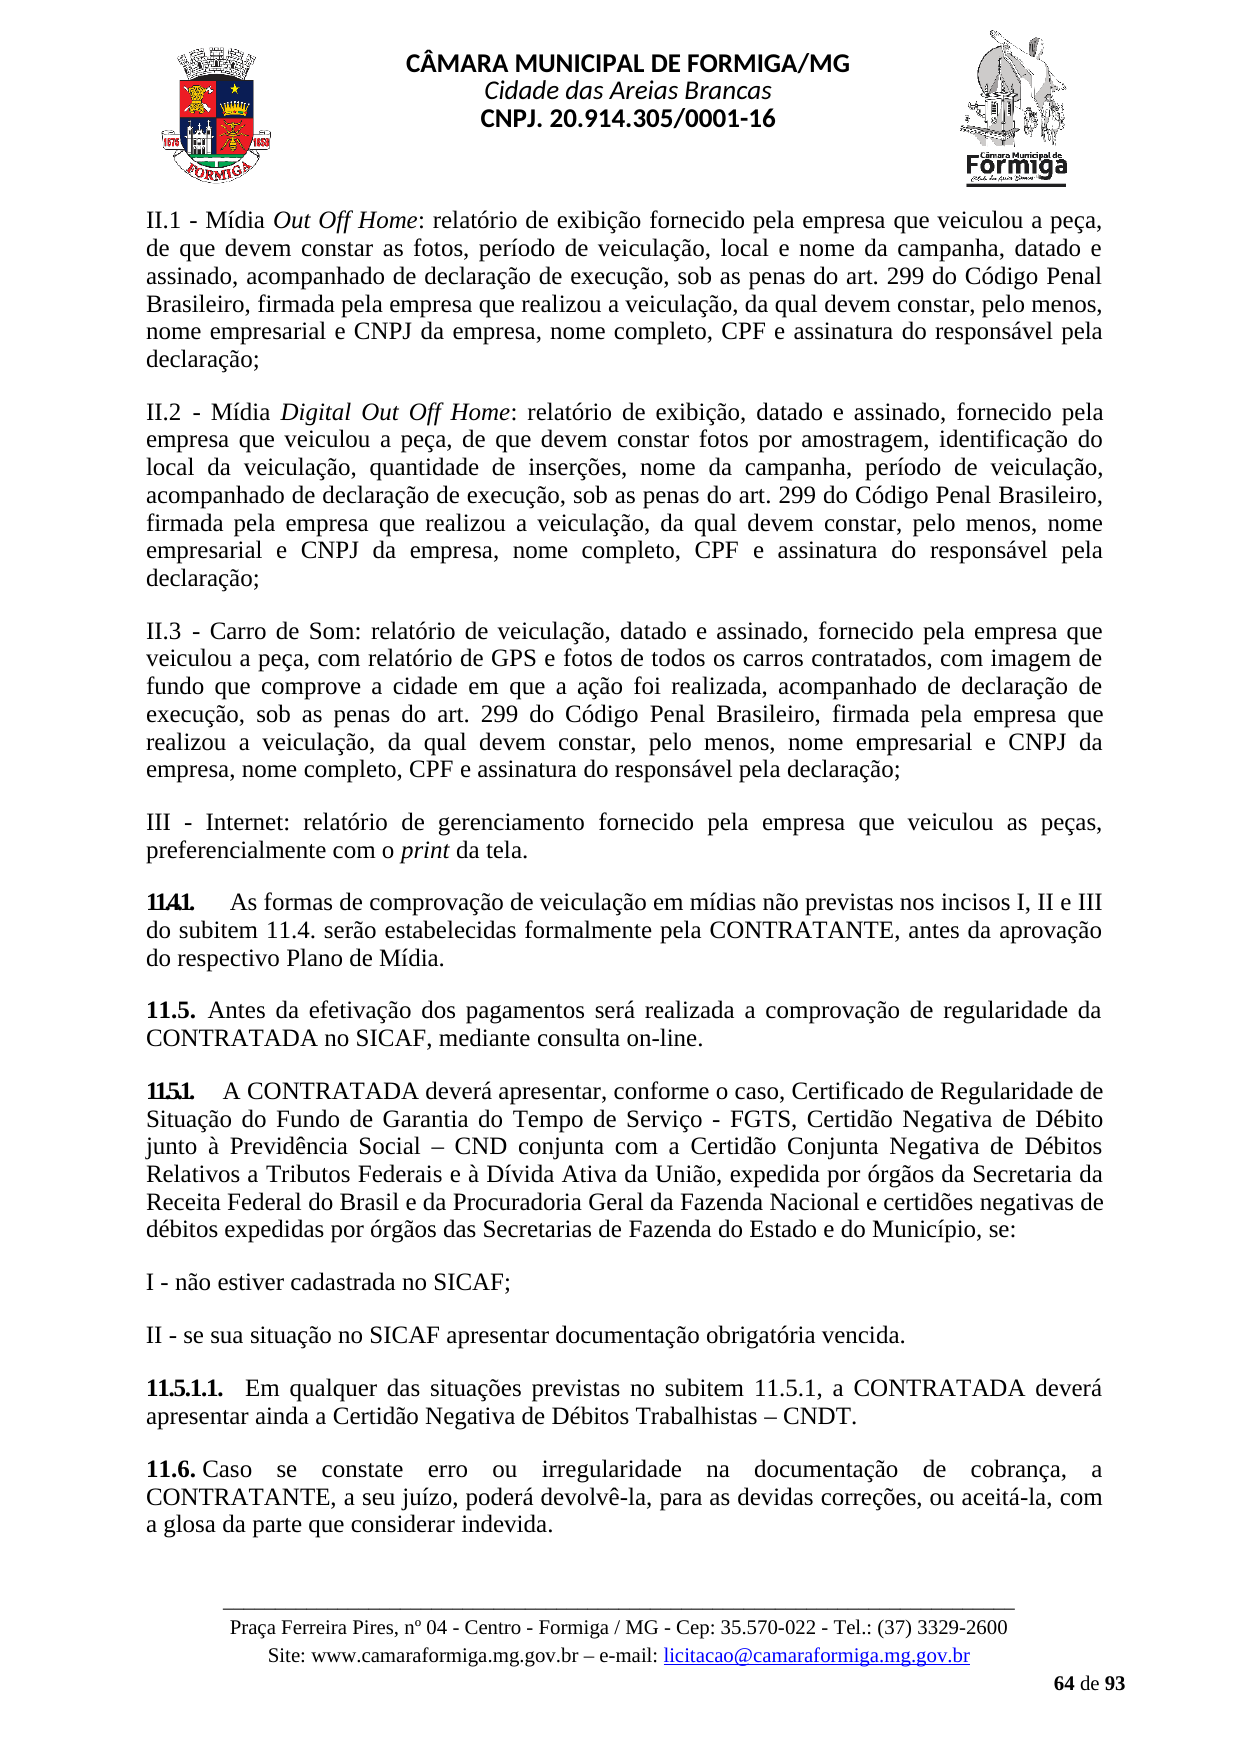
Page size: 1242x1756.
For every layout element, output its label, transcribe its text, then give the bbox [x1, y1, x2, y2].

list Antes da efetivação dos pagamentos será realizada a comprovação de regularidade da CONTRATADA no SICAF, mediante consulta on-line. [146, 997, 1103, 1052]
list - não estiver cadastrada no SICAF; [146, 1268, 1125, 1296]
picture [138, 33, 296, 197]
list Em qualquer das situações previstas no subitem 11.5.1, a CONTRATADA deverá apresentar ainda a Certidão Negativa de Débitos Trabalhistas – CNDT. [146, 1374, 1103, 1430]
list As formas de comprovação de veiculação em mídias não previstas nos incisos I, II e III do subitem 11.4. serão estabelecidas formalmente pela CONTRATANTE, antes da aprovação do respectivo Plano de Mídia. [146, 889, 1103, 972]
list - Mídia Digital Out Off Home: relatório de exibição, datado e assinado, fornecido pela empresa que veiculou a peça, de que devem constar fotos por amostragem, identificação do local da veiculação, quantidade de inserções, nome da campanha, período de veiculação, acompanhado de declaração de execução, sob as penas do art. 299 do Código Penal Brasileiro, firmada pela empresa que realizou a veiculação, da qual devem constar, pelo menos, nome empresarial e CNPJ da empresa, nome completo, CPF e assinatura do responsável pela declaração; [146, 398, 1104, 592]
list - se sua situação no SICAF apresentar documentação obrigatória vencida. [146, 1321, 1125, 1349]
list Caso se constate erro ou irregularidade na documentação de cobrança, a CONTRATANTE, a seu juízo, poderá devolvê-la, para as devidas correções, ou aceitá-la, com a glosa da parte que considerar indevida. [146, 1455, 1103, 1538]
text III - Internet: relatório de gerenciamento fornecido pela empresa que veiculou as peças, preferencialmente com o print da tela. [146, 808, 1102, 864]
list - Carro de Som: relatório de veiculação, datado e assinado, fornecido pela empresa que veiculou a peça, com relatório de GPS e fotos de todos os carros contratados, com imagem de fundo que comprove a cidade em que a ação foi realizada, acompanhado de declaração de execução, sob as penas do art. 299 do Código Penal Brasileiro, firmada pela empresa que realizou a veiculação, da qual devem constar, pelo menos, nome empresarial e CNPJ da empresa, nome completo, CPF e assinatura do responsável pela declaração; [146, 617, 1104, 783]
picture [959, 30, 1067, 187]
list A CONTRATADA deverá apresentar, conforme o caso, Certificado de Regularidade de Situação do Fundo de Garantia do Tempo de Serviço - FGTS, Certidão Negativa de Débito junto à Previdência Social – CND conjunta com a Certidão Conjunta Negativa de Débitos Relativos a Tributos Federais e à Dívida Ativa da União, expedida por órgãos da Secretaria da Receita Federal do Brasil e da Procuradoria Geral da Fazenda Nacional e certidões negativas de débitos expedidas por órgãos das Secretarias de Fazenda do Estado e do Município, se: [146, 1077, 1104, 1243]
text II.1 - Mídia Out Off Home: relatório de exibição fornecido pela empresa que veiculou a peça, de que devem constar as fotos, período de veiculação, local e nome da campanha, datado e assinado, acompanhado de declaração de execução, sob as penas do art. 299 do Código Penal Brasileiro, firmada pela empresa que realizou a veiculação, da qual devem constar, pelo menos, nome empresarial e CNPJ da empresa, nome completo, CPF e assinatura do responsável pela declaração; [146, 207, 1103, 373]
